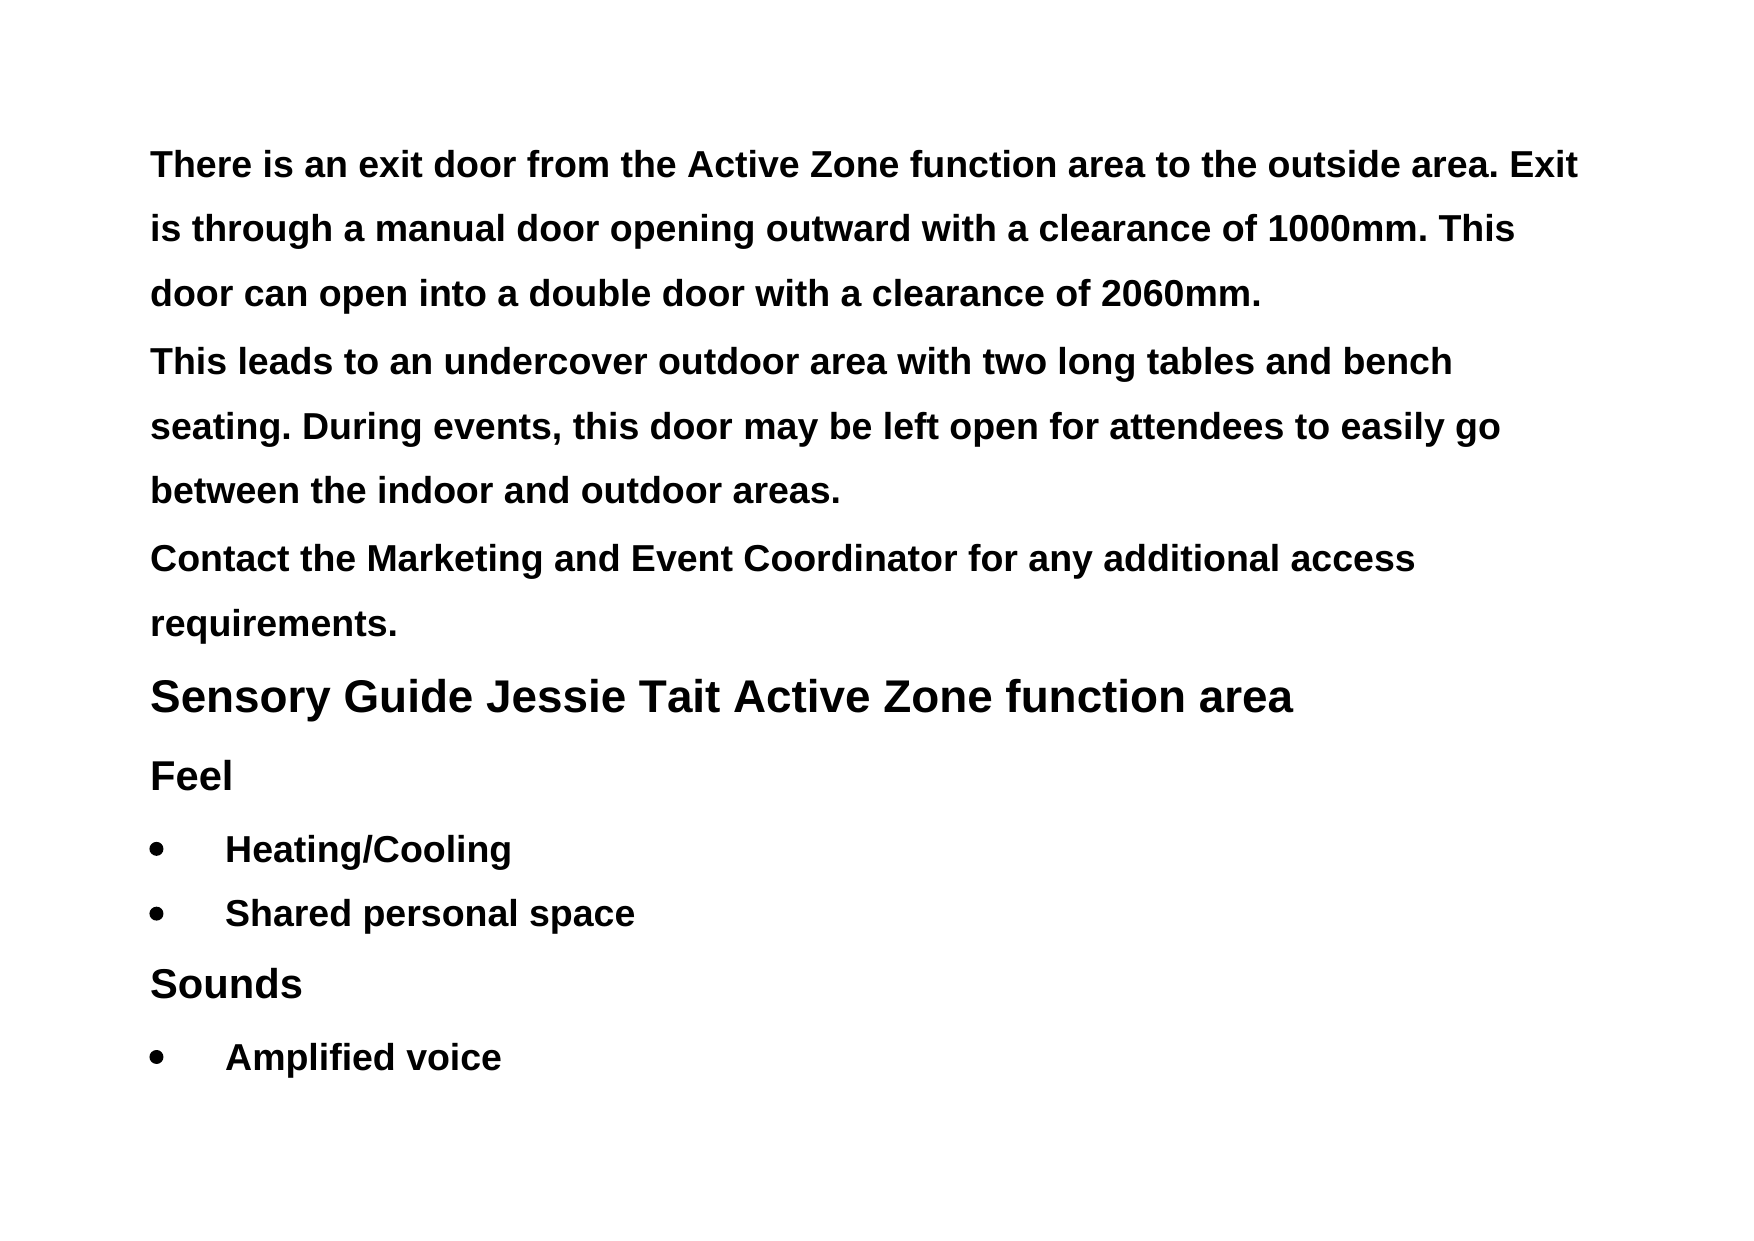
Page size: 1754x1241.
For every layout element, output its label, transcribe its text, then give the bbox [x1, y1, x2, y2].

subtitle Feel [150, 752, 1604, 799]
text Contact the Marketing and Event Coordinator for any additional access requirements. [150, 537, 1604, 644]
subtitle Sounds [150, 960, 1604, 1008]
subtitle Sensory Guide Jessie Tait Active Zone function area [150, 669, 1604, 722]
text This leads to an undercover outdoor area with two long tables and bench seating. During events, this door may be left open for attendees to easily go between the indoor and outdoor areas. [150, 339, 1604, 512]
text There is an exit door from the Active Zone function area to the outside area. Exit is through a manual door opening outward with a clearance of 1000mm. This door can open into a double door with a clearance of 2060mm. [150, 142, 1604, 314]
list Shared personal space [150, 892, 1604, 935]
list Amplified voice [150, 1035, 1604, 1078]
list Heating/Cooling [150, 827, 1604, 870]
